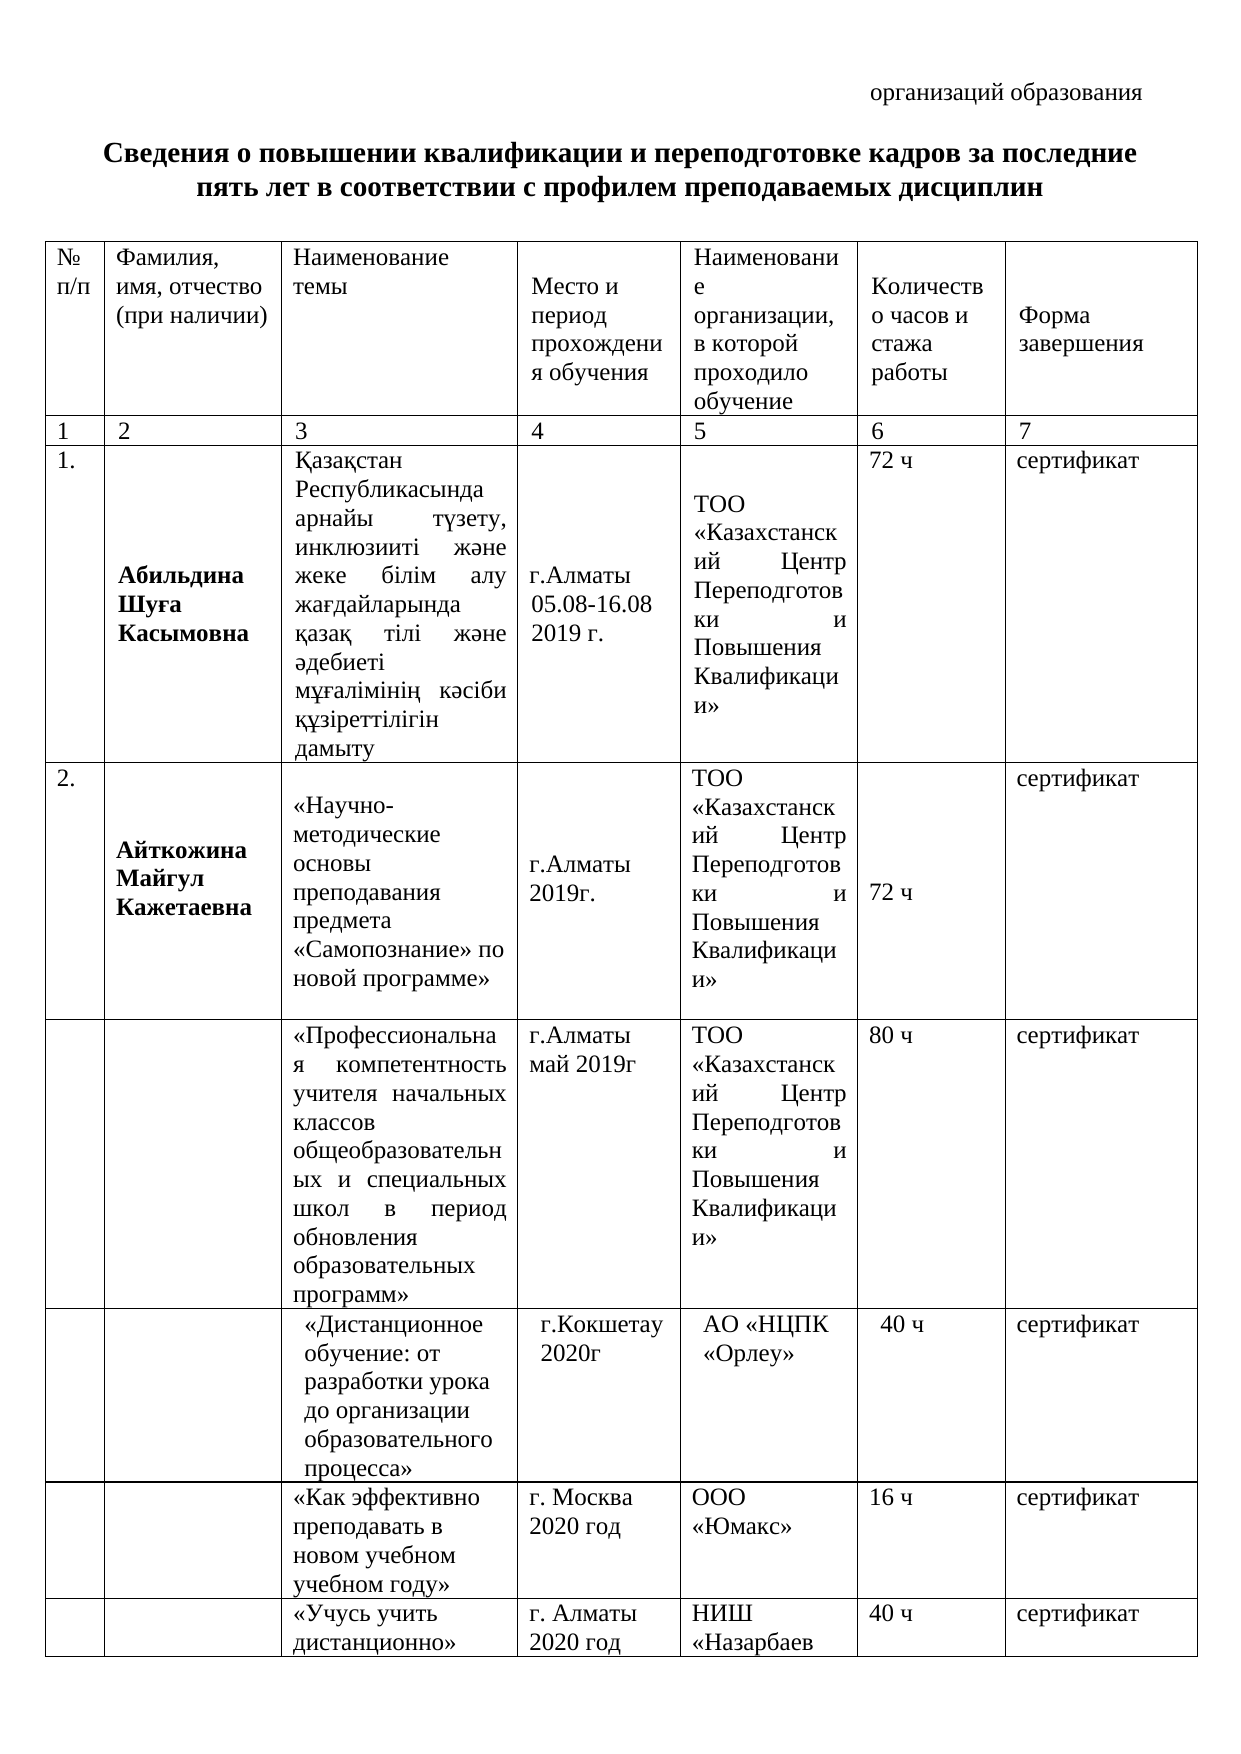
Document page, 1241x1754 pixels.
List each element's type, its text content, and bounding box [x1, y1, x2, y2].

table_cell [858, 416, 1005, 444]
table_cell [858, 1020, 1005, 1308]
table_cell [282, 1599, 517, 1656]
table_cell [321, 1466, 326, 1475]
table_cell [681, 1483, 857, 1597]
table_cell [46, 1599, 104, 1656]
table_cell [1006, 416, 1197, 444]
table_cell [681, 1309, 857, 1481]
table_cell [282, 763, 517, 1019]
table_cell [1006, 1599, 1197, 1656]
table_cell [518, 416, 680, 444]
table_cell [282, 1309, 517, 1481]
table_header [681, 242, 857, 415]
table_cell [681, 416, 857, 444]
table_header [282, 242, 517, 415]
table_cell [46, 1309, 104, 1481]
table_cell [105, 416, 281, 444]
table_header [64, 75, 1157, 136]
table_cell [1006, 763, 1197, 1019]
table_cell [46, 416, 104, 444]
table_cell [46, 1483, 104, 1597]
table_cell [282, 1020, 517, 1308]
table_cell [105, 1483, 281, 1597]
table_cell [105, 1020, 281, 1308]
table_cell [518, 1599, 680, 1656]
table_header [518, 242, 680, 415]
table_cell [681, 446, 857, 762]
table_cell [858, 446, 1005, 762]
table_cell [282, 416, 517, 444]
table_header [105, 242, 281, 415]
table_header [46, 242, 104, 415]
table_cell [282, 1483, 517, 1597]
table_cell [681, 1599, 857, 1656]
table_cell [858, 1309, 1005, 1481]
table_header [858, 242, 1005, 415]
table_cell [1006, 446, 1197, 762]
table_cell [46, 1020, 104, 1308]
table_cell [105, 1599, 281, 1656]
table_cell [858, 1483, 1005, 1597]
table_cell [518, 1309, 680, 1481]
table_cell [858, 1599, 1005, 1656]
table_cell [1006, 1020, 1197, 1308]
text Сведения о повышении квалификации и переподготовке кадров за последние пять лет в соответствии с профилем преподаваемых дисциплин [75, 136, 1165, 203]
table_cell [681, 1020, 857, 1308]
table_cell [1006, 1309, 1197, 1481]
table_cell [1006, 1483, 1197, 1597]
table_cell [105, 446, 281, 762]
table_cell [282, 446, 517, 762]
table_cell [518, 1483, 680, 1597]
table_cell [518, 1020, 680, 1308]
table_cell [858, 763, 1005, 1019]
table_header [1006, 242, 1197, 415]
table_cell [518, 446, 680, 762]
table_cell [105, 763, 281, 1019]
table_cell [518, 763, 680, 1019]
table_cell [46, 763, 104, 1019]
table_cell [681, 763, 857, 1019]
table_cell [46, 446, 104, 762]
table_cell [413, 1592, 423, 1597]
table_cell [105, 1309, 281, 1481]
